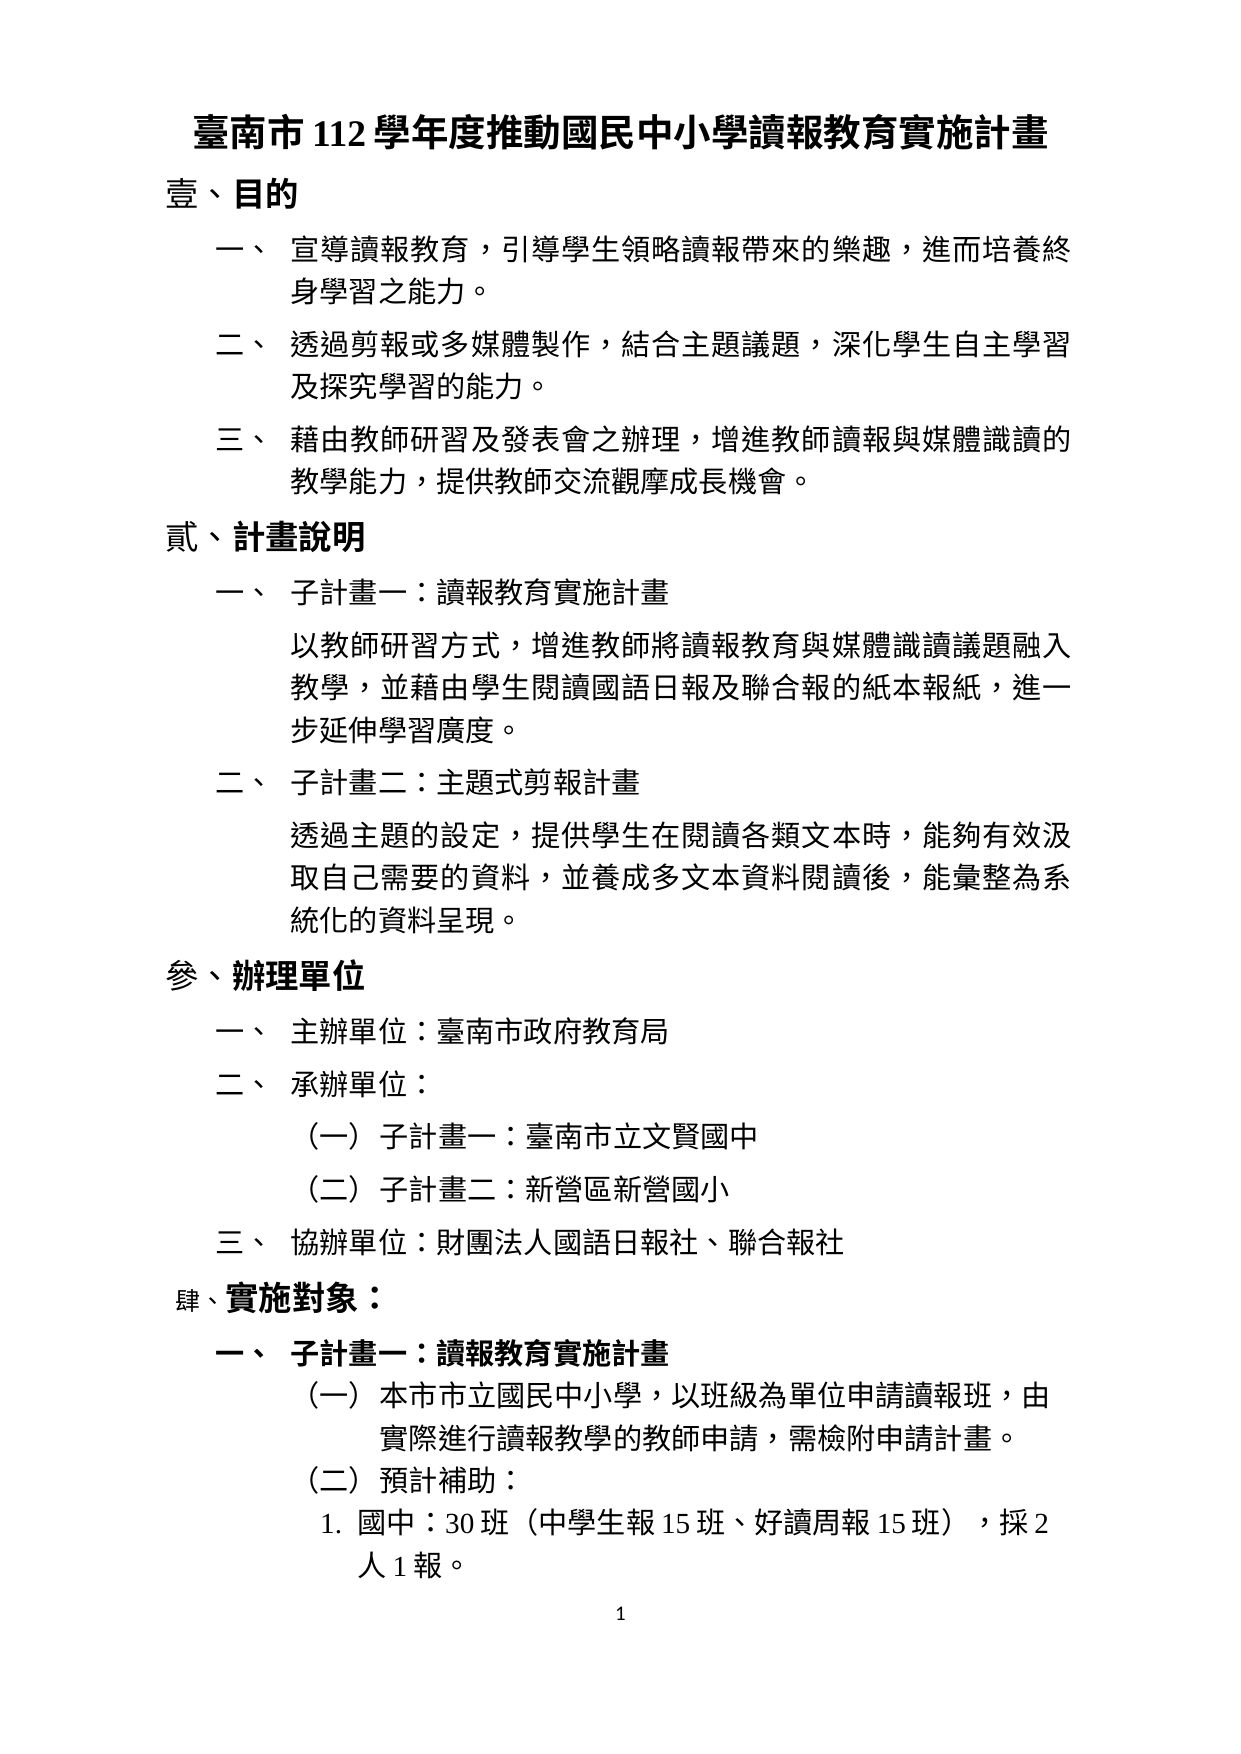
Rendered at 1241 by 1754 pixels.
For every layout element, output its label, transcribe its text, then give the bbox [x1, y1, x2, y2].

list 辦理單位 [165, 950, 1075, 998]
text 臺南市112學年度推動國民中小學讀報教育實施計畫 [165, 103, 1075, 157]
list 子計畫二：主題式剪報計畫 [215, 760, 1072, 802]
list 子計畫一：臺南市立文賢國中 [290, 1114, 1075, 1156]
list 主辦單位：臺南市政府教育局 [215, 1008, 1075, 1051]
list 預計補助： [290, 1457, 1075, 1500]
list 宣導讀報教育，引導學生領略讀報帶來的樂趣，進而培養終身學習之能力。 [215, 226, 1072, 311]
list 目的 [165, 167, 1075, 216]
list 藉由教師研習及發表會之辦理，增進教師讀報與媒體識讀的教學能力，提供教師交流觀摩成長機會。 [215, 416, 1072, 501]
list 協辦單位：財團法人國語日報社、聯合報社 [215, 1219, 1075, 1262]
list 子計畫一：讀報教育實施計畫 [215, 1331, 1075, 1373]
list 本市市立國民中小學，以班級為單位申請讀報班，由實際進行讀報教學的教師申請，需檢附申請計畫。 [290, 1373, 1075, 1457]
list 子計畫一：讀報教育實施計畫 [215, 570, 1072, 612]
list 子計畫二：新營區新營國小 [290, 1167, 1075, 1209]
list 國中：30班（中學生報15班、好讀周報15班），採2人1報。 [320, 1500, 1075, 1584]
text 透過主題的設定，提供學生在閱讀各類文本時，能夠有效汲取自己需要的資料，並養成多文本資料閱讀後，能彙整為系統化的資料呈現。 [290, 812, 1072, 939]
list 承辦單位： [215, 1061, 1075, 1103]
list 透過剪報或多媒體製作，結合主題議題，深化學生自主學習及探究學習的能力。 [215, 321, 1072, 406]
list 計畫說明 [165, 511, 1075, 559]
list 實施對象： [175, 1272, 1075, 1320]
text 以教師研習方式，增進教師將讀報教育與媒體識讀議題融入教學，並藉由學生閱讀國語日報及聯合報的紙本報紙，進一步延伸學習廣度。 [290, 622, 1072, 749]
